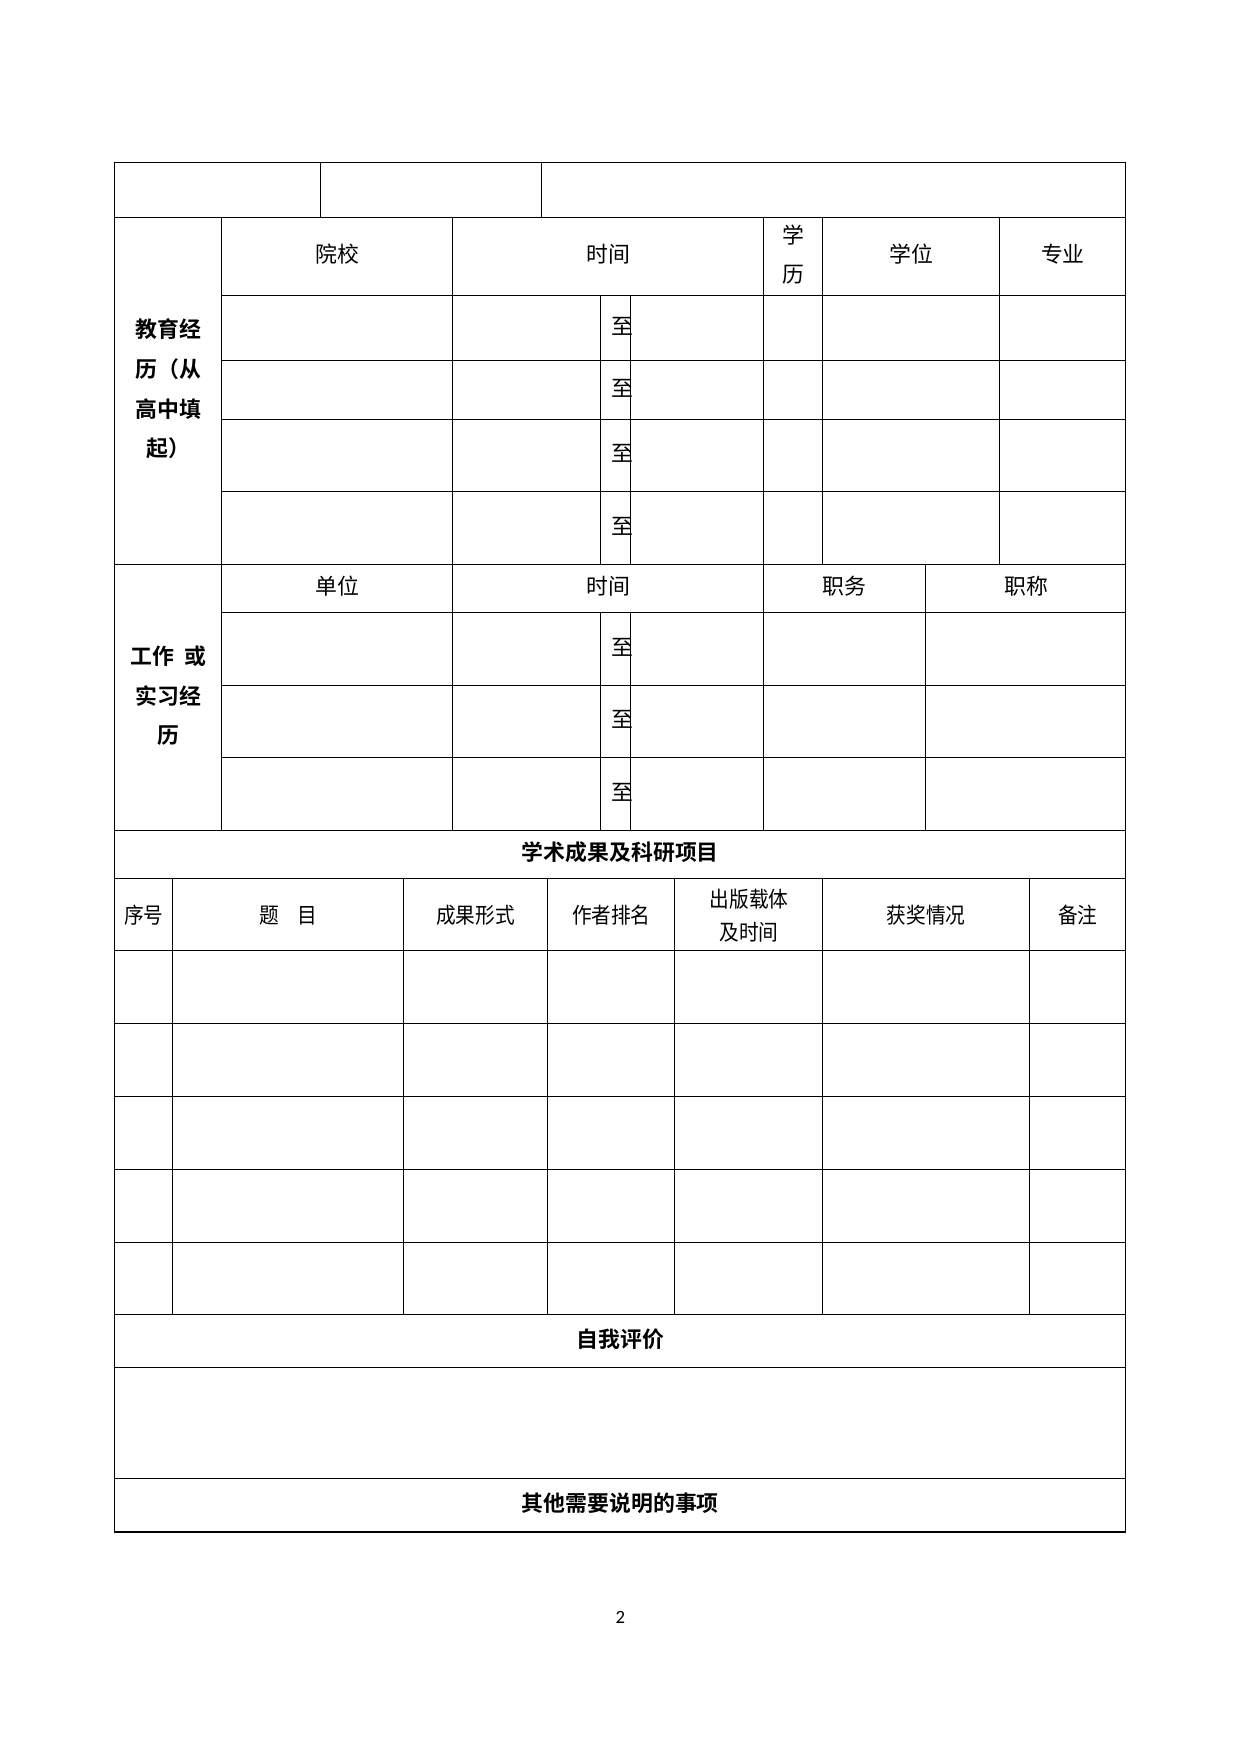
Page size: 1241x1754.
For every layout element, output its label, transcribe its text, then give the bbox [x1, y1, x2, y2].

table_cell [404, 1097, 547, 1169]
table_cell [823, 1243, 1029, 1314]
table_cell [631, 420, 763, 491]
table_cell [404, 1243, 547, 1314]
table_cell 学历 [764, 218, 822, 295]
table_cell [222, 420, 452, 491]
table_cell 职称 [926, 565, 1125, 612]
table_cell [115, 1097, 172, 1169]
table_cell [173, 1243, 403, 1314]
table_cell [631, 296, 763, 360]
table_cell 至 [601, 420, 630, 491]
table_cell [926, 758, 1125, 830]
table_cell [115, 1368, 1125, 1478]
table_cell [542, 163, 1125, 217]
table_cell [764, 613, 925, 684]
table_cell [926, 686, 1125, 757]
table_cell [548, 1097, 674, 1169]
table_cell 其他需要说明的事项 [115, 1479, 1125, 1531]
table_cell [1000, 361, 1125, 418]
table_cell [631, 361, 763, 418]
table_cell 至 [601, 361, 630, 418]
table_cell [1000, 420, 1125, 491]
table_cell 专业 [1000, 218, 1125, 295]
table_cell [823, 1170, 1029, 1242]
table_cell [173, 1024, 403, 1096]
table_cell [453, 492, 600, 564]
table_cell [764, 686, 925, 757]
table_cell [675, 1170, 822, 1242]
table_cell [115, 1024, 172, 1096]
table_cell [1030, 1097, 1125, 1169]
table_cell 学位 [823, 218, 999, 295]
table_cell [1000, 296, 1125, 360]
table_cell [173, 1097, 403, 1169]
table_cell 院校 [222, 218, 452, 295]
table_cell [222, 361, 452, 418]
table_cell 时间 [453, 218, 763, 295]
table_cell [222, 492, 452, 564]
table_cell [675, 951, 822, 1023]
table_cell [1030, 1243, 1125, 1314]
table_cell [823, 1097, 1029, 1169]
table_cell 单位 [222, 565, 452, 612]
table_cell [115, 163, 320, 217]
table_cell [548, 1243, 674, 1314]
table_cell 时间 [453, 565, 763, 612]
table_cell 作者排名 [548, 879, 674, 950]
table_cell [631, 758, 763, 830]
table_cell [404, 1170, 547, 1242]
table_cell [222, 296, 452, 360]
table_cell [453, 613, 600, 684]
table_cell 至 [601, 492, 630, 564]
table_cell [173, 951, 403, 1023]
table_cell [823, 296, 999, 360]
table_cell [764, 492, 822, 564]
table_cell [453, 686, 600, 757]
table_cell [823, 492, 999, 564]
table_cell [675, 1097, 822, 1169]
table_cell [453, 758, 600, 830]
table_cell [823, 1024, 1029, 1096]
table_cell [823, 951, 1029, 1023]
table_cell [1030, 951, 1125, 1023]
table_cell [115, 951, 172, 1023]
table_cell [115, 1170, 172, 1242]
table_cell [764, 420, 822, 491]
table_cell [675, 1024, 822, 1096]
table_cell [631, 613, 763, 684]
table_cell 教育经历（从高中填起） [115, 218, 221, 564]
table_cell [453, 296, 600, 360]
table_cell 成果形式 [404, 879, 547, 950]
table_cell 获奖情况 [823, 879, 1029, 950]
table_cell [548, 951, 674, 1023]
table_cell 出版载体 及时间 [675, 879, 822, 950]
table_cell [1030, 1170, 1125, 1242]
table_cell [926, 613, 1125, 684]
table_cell 自我评价 [115, 1315, 1125, 1367]
table_cell 职务 [764, 565, 925, 612]
table_cell 至 [601, 758, 630, 830]
table_cell [1030, 1024, 1125, 1096]
table_cell 学术成果及科研项目 [115, 831, 1125, 877]
table_cell [222, 613, 452, 684]
table_cell [115, 1243, 172, 1314]
table_cell [453, 420, 600, 491]
table_cell 序号 [115, 879, 172, 950]
table_cell [222, 758, 452, 830]
table_cell [173, 1170, 403, 1242]
table_cell [404, 951, 547, 1023]
table_cell [1000, 492, 1125, 564]
table_cell [764, 758, 925, 830]
table_cell [764, 296, 822, 360]
table_cell [222, 686, 452, 757]
table_cell [823, 420, 999, 491]
table_cell 题 目 [173, 879, 403, 950]
table_cell 至 [601, 296, 630, 360]
table_cell [453, 361, 600, 418]
table_cell 备注 [1030, 879, 1125, 950]
table_cell 至 [601, 613, 630, 684]
table_cell 工作 或实习经历 [115, 565, 221, 830]
table_cell [764, 361, 822, 418]
table_cell [823, 361, 999, 418]
table_cell [548, 1024, 674, 1096]
table_cell [404, 1024, 547, 1096]
table_cell [631, 492, 763, 564]
table_cell [675, 1243, 822, 1314]
table_cell 至 [601, 686, 630, 757]
table_cell [548, 1170, 674, 1242]
table_cell [321, 163, 541, 217]
table_cell [631, 686, 763, 757]
